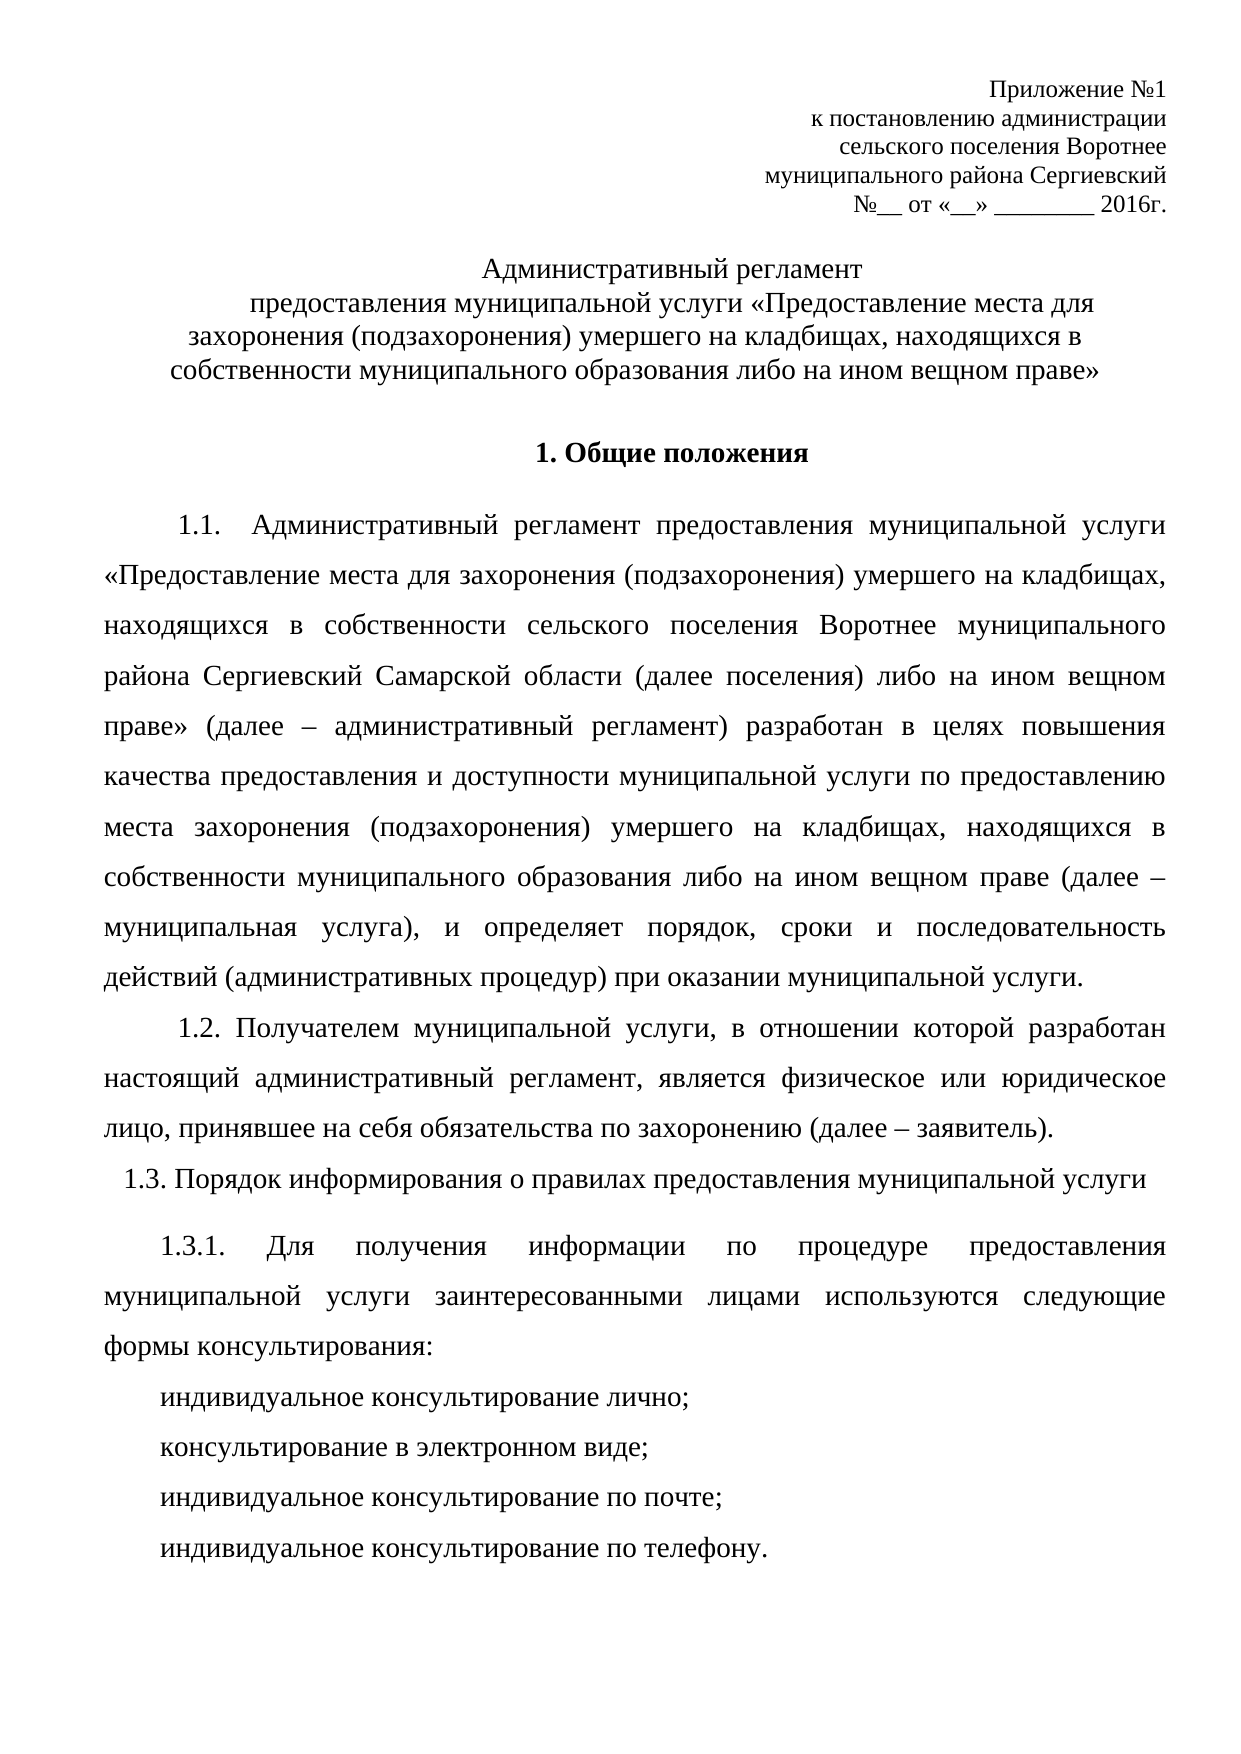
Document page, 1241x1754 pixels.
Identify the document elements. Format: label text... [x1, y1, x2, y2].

subtitle Административный регламент предоставления муниципальной услуги «Предоставление места для захоронения (подзахоронения) умершего на кладбищах, находящихся в собственности сельского поселения Воротнее муниципального района Сергиевский Самарской области (далее поселения) либо на ином вещном праве» (далее – административный регламент) разработан в целях повышения качества предоставления и доступности муниципальной услуги по предоставлению места захоронения (подзахоронения) умершего на кладбищах, находящихся в собственности муниципального образования либо на ином вещном праве (далее – муниципальная услуга), и определяет порядок, сроки и последовательность действий (административных процедур) при оказании муниципальной услуги. [103, 507, 1167, 993]
text индивидуальное консультирование по почте; [103, 1479, 1167, 1513]
text Приложение №1 [103, 74, 1167, 103]
text 1. Общие положения [103, 436, 1167, 469]
text к постановлению администрации [103, 103, 1167, 131]
text №__ от «__» ________ 2016г. [103, 189, 1167, 218]
text 1.3. Порядок информирования о правилах предоставления муниципальной услуги [103, 1161, 1167, 1194]
text муниципального района Сергиевский [103, 160, 1167, 189]
text индивидуальное консультирование лично; [103, 1379, 1167, 1412]
text консультирование в электронном виде; [103, 1429, 1167, 1463]
text предоставления муниципальной услуги «Предоставление места для захоронения (подзахоронения) умершего на кладбищах, находящихся в собственности муниципального образования либо на ином вещном праве» [103, 285, 1167, 385]
text Административный регламент [103, 251, 1167, 285]
text индивидуальное консультирование по телефону. [103, 1530, 1167, 1563]
text 1.3.1. Для получения информации по процедуре предоставления муниципальной услуги заинтересованными лицами используются следующие формы консультирования: [103, 1228, 1167, 1362]
text 1.2. Получателем муниципальной услуги, в отношении которой разработан настоящий административный регламент, является физическое или юридическое лицо, принявшее на себя обязательства по захоронению (далее – заявитель). [103, 1010, 1167, 1144]
text сельского поселения Воротнее [103, 131, 1167, 160]
